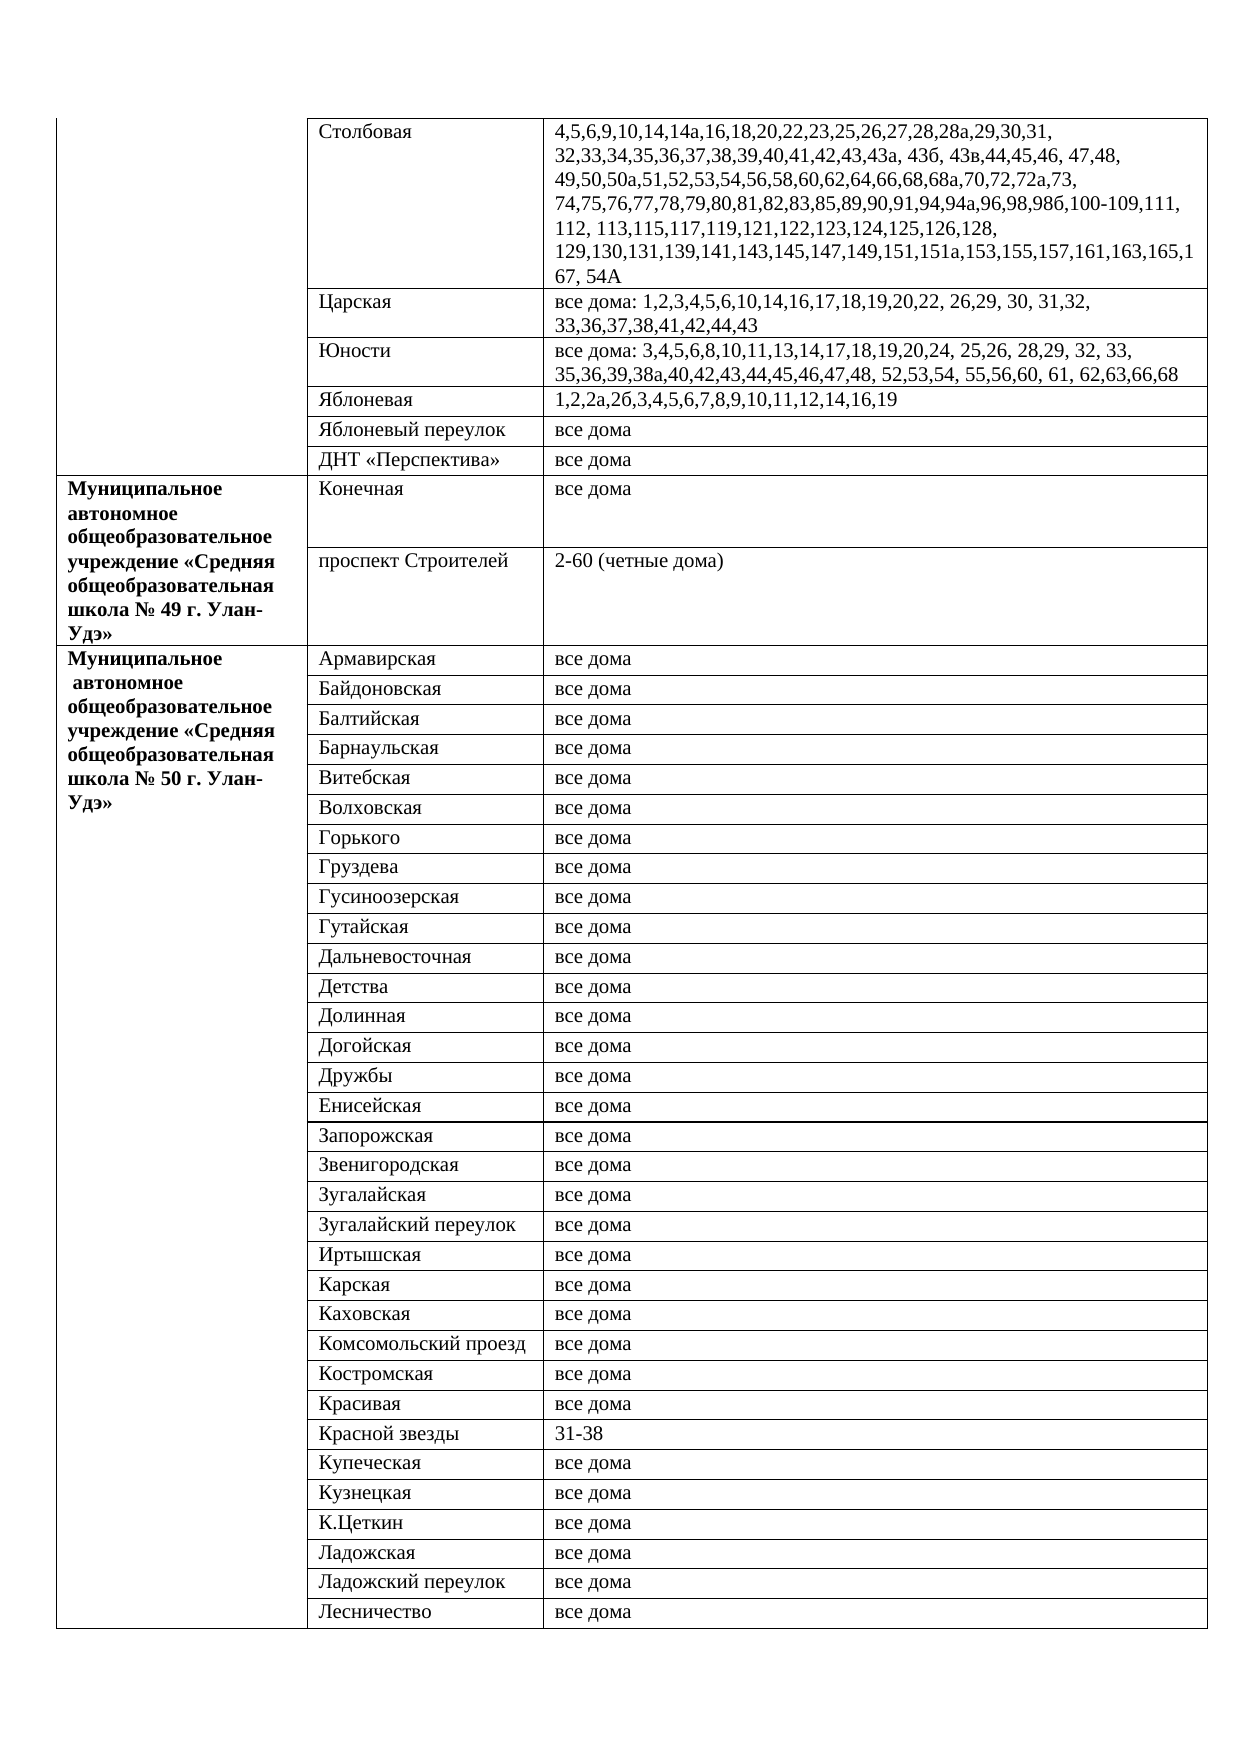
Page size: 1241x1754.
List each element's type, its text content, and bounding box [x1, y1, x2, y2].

table_cell все дома [544, 1391, 1207, 1419]
table_cell Витебская [308, 765, 543, 794]
table_cell Ладожская [308, 1540, 543, 1568]
table_cell все дома [544, 884, 1207, 913]
table_cell все дома [544, 1361, 1207, 1389]
table_cell Звенигородская [308, 1152, 543, 1181]
table_cell все дома [544, 974, 1207, 1002]
table_cell все дома [544, 944, 1207, 972]
table_cell все дома [544, 1123, 1207, 1151]
table_cell Лесничество [308, 1599, 543, 1628]
table_cell все дома: 1,2,3,4,5,6,10,14,16,17,18,19,20,22, 26,29, 30, 31,32, 33,36,37,38,41,42,44,43 [544, 289, 1207, 337]
table_cell Царская [308, 289, 543, 337]
table_cell все дома [544, 1242, 1207, 1270]
table_cell Дружбы [308, 1063, 543, 1092]
table_cell Купеческая [308, 1450, 543, 1479]
table_cell Барнаульская [308, 735, 543, 764]
table_cell все дома [544, 1271, 1207, 1300]
table_cell Гусиноозерская [308, 884, 543, 913]
table_cell все дома [544, 1450, 1207, 1479]
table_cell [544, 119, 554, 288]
table_cell Балтийская [308, 705, 543, 734]
table_cell все дома [544, 1540, 1207, 1568]
table_cell Догойская [308, 1033, 543, 1062]
table_cell Яблоневый переулок [308, 417, 543, 446]
table_cell все дома [544, 854, 1207, 883]
table_cell ДНТ «Перспектива» [308, 447, 543, 475]
table_cell все дома [544, 1152, 1207, 1181]
table_cell все дома [544, 476, 1207, 547]
table_cell Детства [308, 974, 543, 1002]
table_cell Зугалайская [308, 1182, 543, 1211]
table_cell Груздева [308, 854, 543, 883]
table_cell Каховская [308, 1301, 543, 1330]
table_cell все дома [544, 825, 1207, 853]
table_cell Юности [308, 338, 543, 386]
table_cell все дома [544, 735, 1207, 764]
table_cell Дальневосточная [308, 944, 543, 972]
table_cell Зугалайский переулок [308, 1212, 543, 1241]
table_cell Карская [308, 1271, 543, 1300]
table_cell Кузнецкая [308, 1480, 543, 1509]
table_cell Запорожская [308, 1123, 543, 1151]
table_cell Енисейская [308, 1093, 543, 1121]
table_cell Байдоновская [308, 676, 543, 704]
table_cell все дома: 3,4,5,6,8,10,11,13,14,17,18,19,20,24, 25,26, 28,29, 32, 33, 35,36,39,38а,40,42,43,44,45,46,47,48, 52,53,54, 55,56,60, 61, 62,63,66,68 [544, 338, 1207, 386]
table_cell все дома [544, 417, 1207, 446]
table_cell все дома [544, 1093, 1207, 1121]
table_cell Армавирская [308, 646, 543, 674]
table_cell 31-38 [544, 1420, 1207, 1449]
table_cell все дома [544, 914, 1207, 943]
table_cell Иртышская [308, 1242, 543, 1270]
table_cell все дома [544, 1033, 1207, 1062]
table_cell Комсомольский проезд [308, 1331, 543, 1360]
table_cell Ладожский переулок [308, 1569, 543, 1598]
table_cell все дома [544, 795, 1207, 823]
table_cell все дома [544, 1212, 1207, 1241]
table_cell 2-60 (четные дома) [544, 548, 1207, 645]
table_cell все дома [544, 1301, 1207, 1330]
table_cell все дома [544, 1480, 1207, 1509]
table_cell 1,2,2а,2б,3,4,5,6,7,8,9,10,11,12,14,16,19 [544, 387, 1207, 416]
table_cell все дома [544, 1331, 1207, 1360]
table_cell все дома [544, 646, 1207, 674]
table_cell К.Цеткин [308, 1510, 543, 1538]
table_cell все дома [544, 447, 1207, 475]
table_cell все дома [544, 1063, 1207, 1092]
table_cell все дома [544, 676, 1207, 704]
table_cell все дома [544, 765, 1207, 794]
table_cell Муниципальное автономное общеобразовательное учреждение «Средняя общеобразовательная школа № 50 г. Улан-Удэ» [57, 646, 307, 1628]
table_cell Конечная [308, 476, 543, 547]
table_cell Яблоневая [308, 387, 543, 416]
table_cell Горького [308, 825, 543, 853]
table_cell Волховская [308, 795, 543, 823]
table_cell проспект Строителей [308, 548, 543, 645]
table_cell Костромская [308, 1361, 543, 1389]
table_cell Долинная [308, 1003, 543, 1032]
table_cell все дома [544, 1003, 1207, 1032]
table_cell Муниципальное автономное общеобразовательное учреждение «Средняя общеобразовательная школа № 49 г. Улан-Удэ» [57, 476, 307, 645]
table_cell все дома [544, 705, 1207, 734]
table_cell все дома [544, 1510, 1207, 1538]
table_cell Столбовая [308, 119, 543, 288]
table_cell все дома [544, 1599, 1207, 1628]
table_cell все дома [544, 1182, 1207, 1211]
table_cell Красивая [308, 1391, 543, 1419]
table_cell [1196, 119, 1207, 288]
table_cell Гутайская [308, 914, 543, 943]
table_cell Красной звезды [308, 1420, 543, 1449]
table_cell все дома [544, 1569, 1207, 1598]
